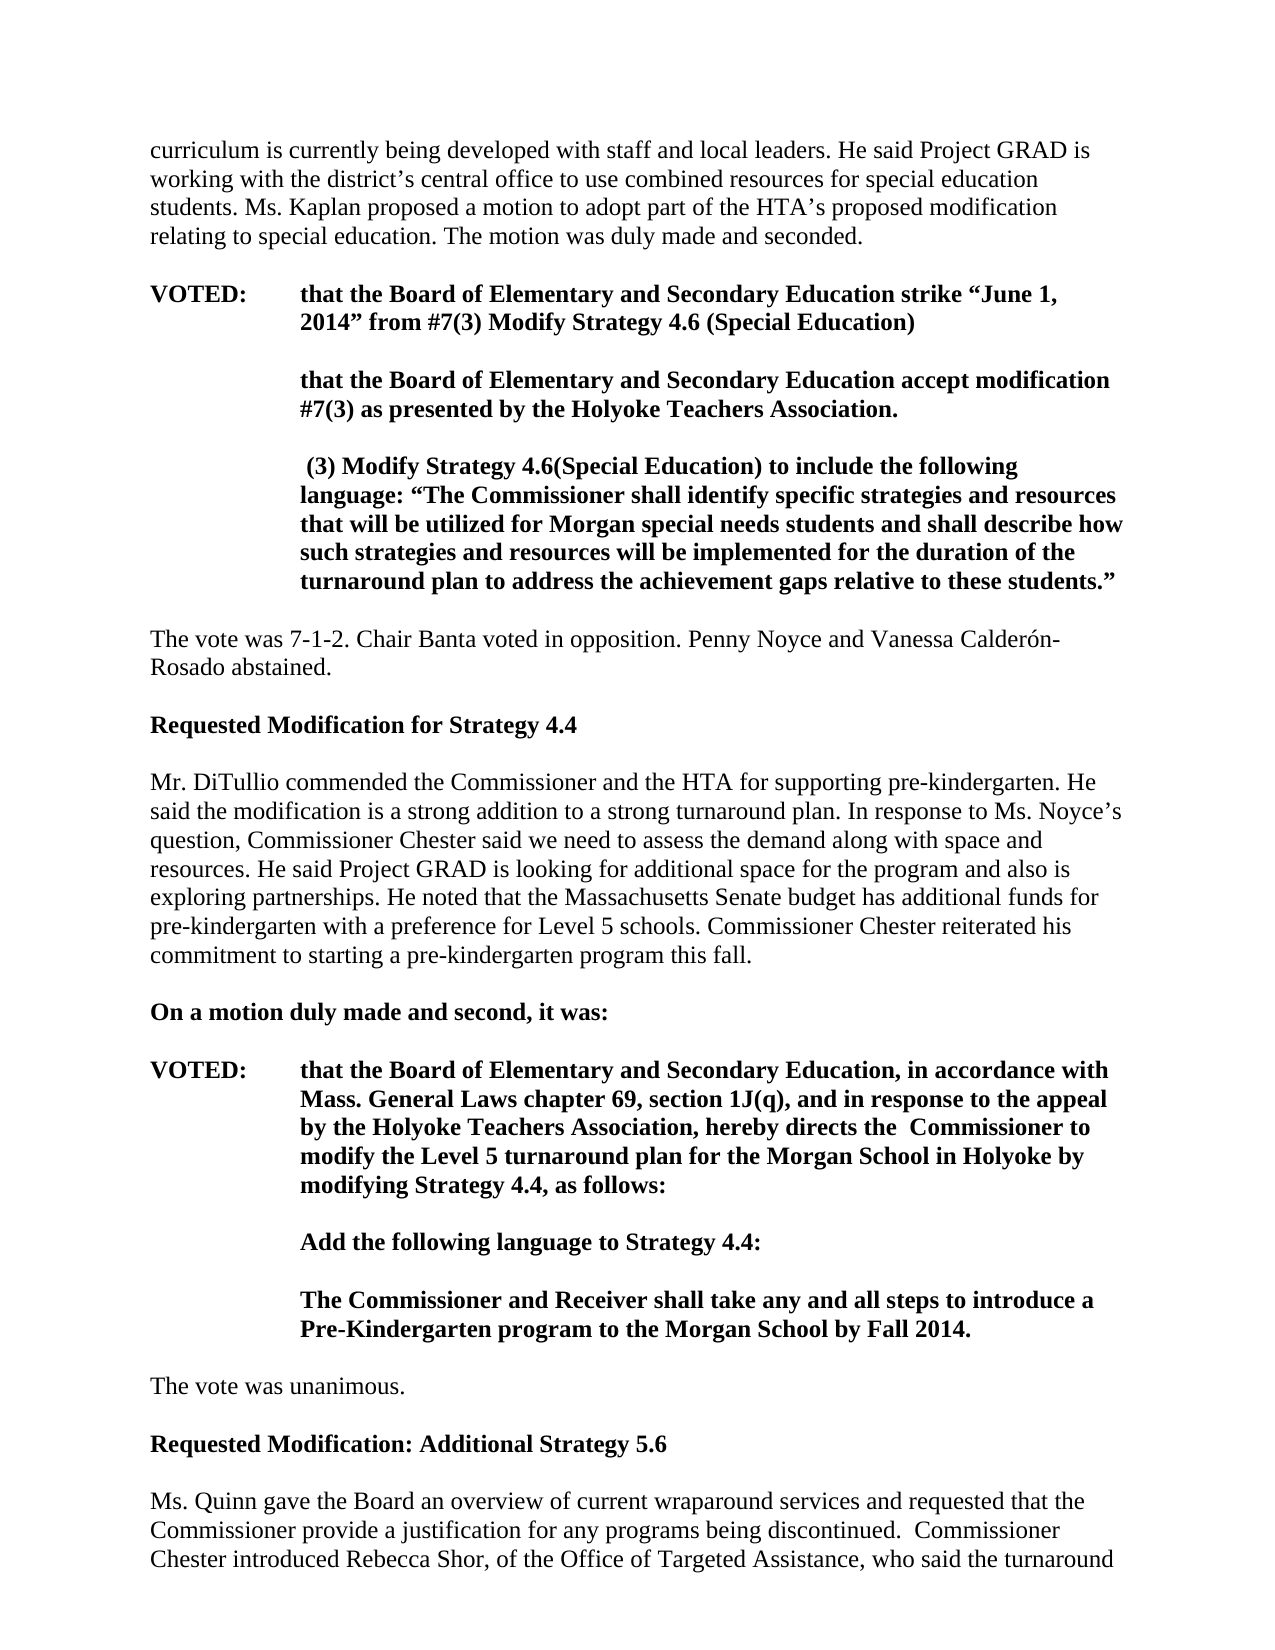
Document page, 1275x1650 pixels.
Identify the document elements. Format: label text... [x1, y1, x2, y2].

text (3) Modify Strategy 4.6(Special Education) to include the following language: “The Commissioner shall identify specific strategies and resources that will be utilized for Morgan special needs students and shall describe how such strategies and resources will be implemented for the duration of the turnaround plan to address the achievement gaps relative to these students.” [300, 451, 1125, 595]
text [150, 1486, 1125, 1572]
text Mr. DiTullio commended the Commissioner and the HTA for supporting pre-kindergarten. He said the modification is a strong addition to a strong turnaround plan. In response to Ms. Noyce’s question, Commissioner Chester said we need to assess the demand along with space and resources. He said Project GRAD is looking for additional space for the program and also is exploring partnerships. He noted that the Massachusetts Senate budget has additional funds for pre-kindergarten with a preference for Level 5 schools. Commissioner Chester reiterated his commitment to starting a pre-kindergarten program this fall. [150, 767, 1125, 969]
text Requested Modification: Additional Strategy 5.6 [150, 1429, 1125, 1457]
text The Commissioner and Receiver shall take any and all steps to introduce a Pre-Kindergarten program to the Morgan School by Fall 2014. [300, 1285, 1125, 1342]
text Add the following language to Strategy 4.4: [300, 1227, 1125, 1256]
text On a motion duly made and second, it was: [150, 997, 1125, 1026]
text VOTED: that the Board of Elementary and Secondary Education, in accordance with Mass. General Laws chapter 69, section 1J(q), and in response to the appeal by the Holyoke Teachers Association, hereby directs the Commissioner to modify the Level 5 turnaround plan for the Morgan School in Holyoke by modifying Strategy 4.4, as follows: [150, 1055, 1125, 1199]
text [150, 135, 1125, 250]
text The vote was unanimous. [150, 1371, 1125, 1400]
text that the Board of Elementary and Secondary Education accept modification #7(3) as presented by the Holyoke Teachers Association. [300, 365, 1125, 422]
text VOTED: that the Board of Elementary and Secondary Education strike “June 1, 2014” from #7(3) Modify Strategy 4.6 (Special Education) [150, 279, 1125, 336]
text The vote was 7-1-2. Chair Banta voted in opposition. Penny Noyce and Vanessa Calderón-Rosado abstained. [150, 624, 1125, 681]
text Requested Modification for Strategy 4.4 [150, 710, 1125, 739]
